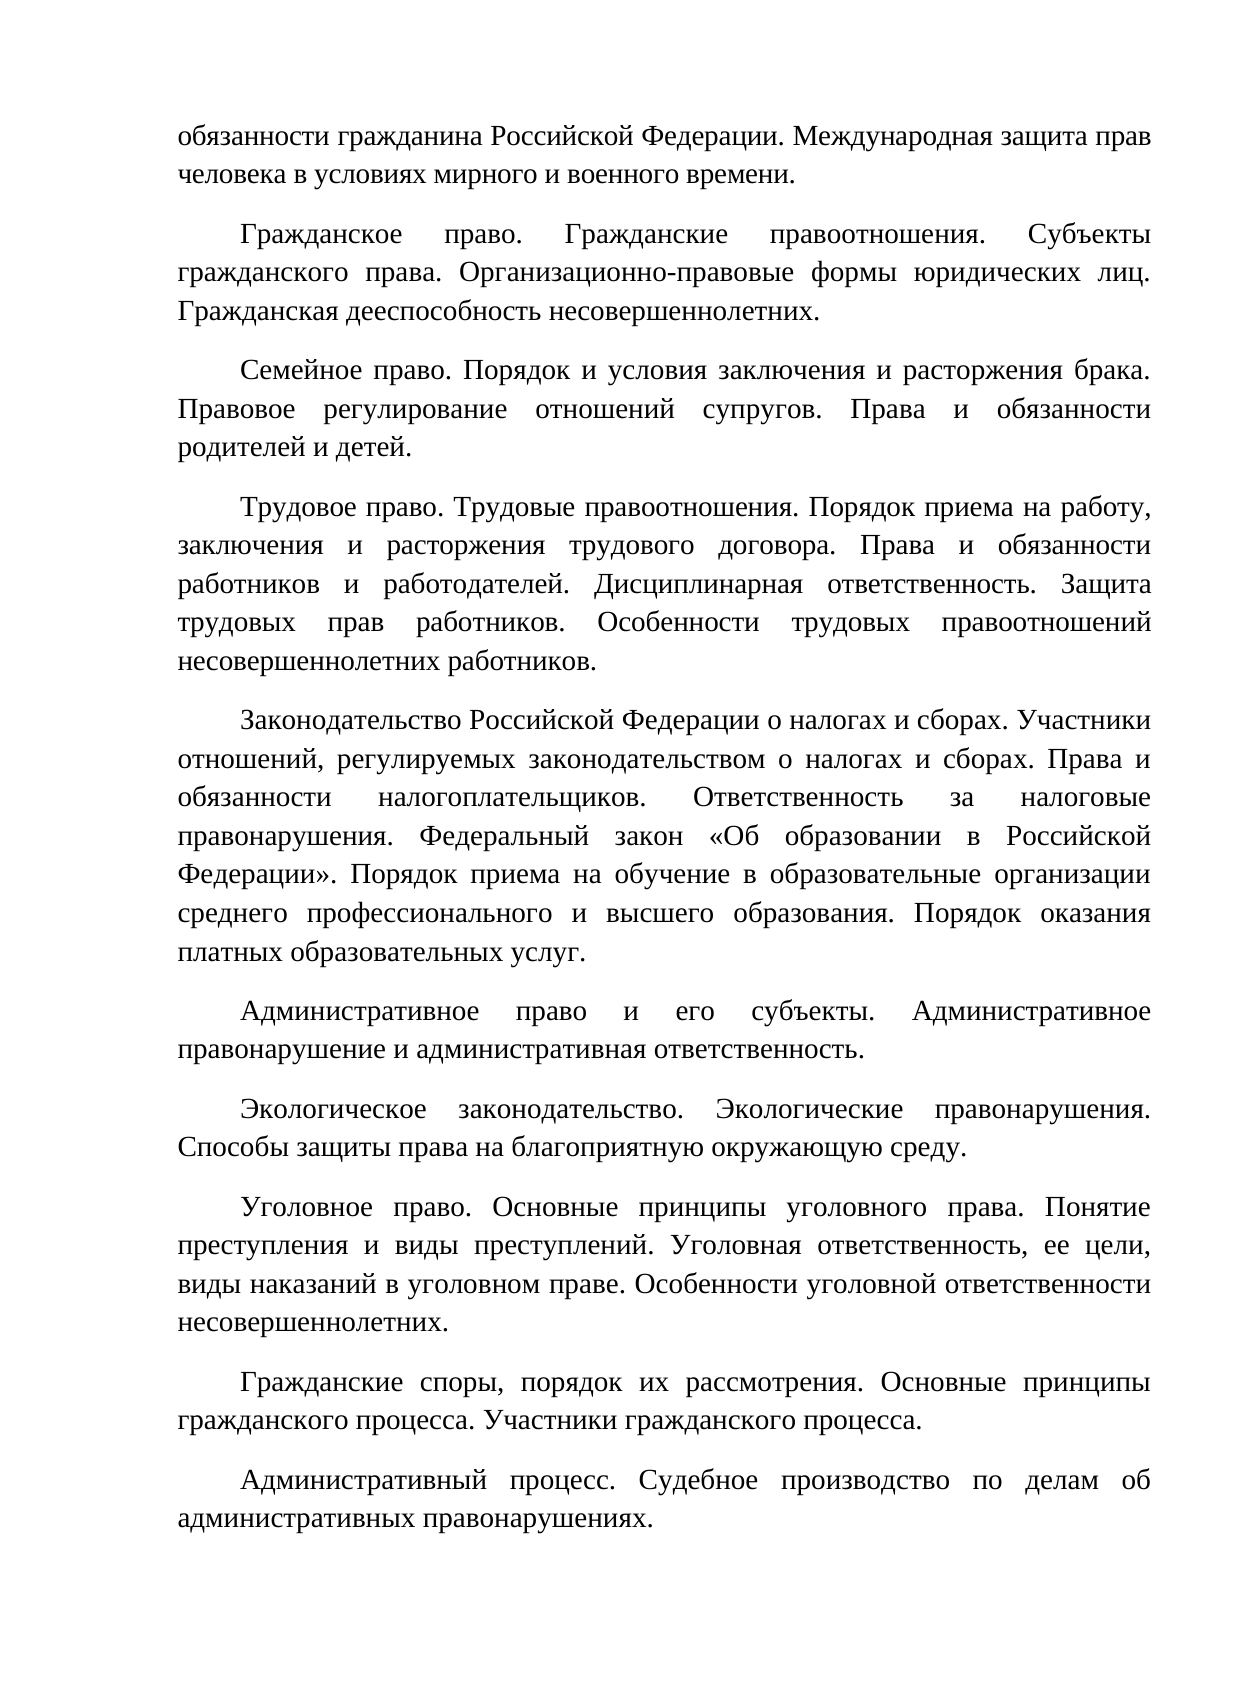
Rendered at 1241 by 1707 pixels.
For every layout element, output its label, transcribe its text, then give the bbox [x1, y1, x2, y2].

text Законодательство Российской Федерации о налогах и сборах. Участники отношений, регулируемых законодательством о налогах и сборах. Права и обязанности налогоплательщиков. Ответственность за налоговые правонарушения. Федеральный закон «Об образовании в Российской Федерации». Порядок приема на обучение в образовательные организации среднего профессионального и высшего образования. Порядок оказания платных образовательных услуг. [177, 702, 1152, 967]
text Административный процесс. Судебное производство по делам об административных правонарушениях. [177, 1462, 1152, 1534]
text Семейное право. Порядок и условия заключения и расторжения брака. Правовое регулирование отношений супругов. Права и обязанности родителей и детей. [177, 352, 1152, 463]
text Уголовное право. Основные принципы уголовного права. Понятие преступления и виды преступлений. Уголовная ответственность, ее цели, виды наказаний в уголовном праве. Особенности уголовной ответственности несовершеннолетних. [177, 1189, 1152, 1338]
text Административное право и его субъекты. Административное правонарушение и административная ответственность. [177, 993, 1152, 1065]
text Экологическое законодательство. Экологические правонарушения. Способы защиты права на благоприятную окружающую среду. [177, 1091, 1152, 1163]
text Гражданское право. Гражданские правоотношения. Субъекты гражданского права. Организационно-правовые формы юридических лиц. Гражданская дееспособность несовершеннолетних. [177, 216, 1152, 327]
text Гражданские споры, порядок их рассмотрения. Основные принципы гражданского процесса. Участники гражданского процесса. [177, 1364, 1152, 1436]
text Трудовое право. Трудовые правоотношения. Порядок приема на работу, заключения и расторжения трудового договора. Права и обязанности работников и работодателей. Дисциплинарная ответственность. Защита трудовых прав работников. Особенности трудовых правоотношений несовершеннолетних работников. [177, 489, 1152, 677]
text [177, 118, 1152, 190]
